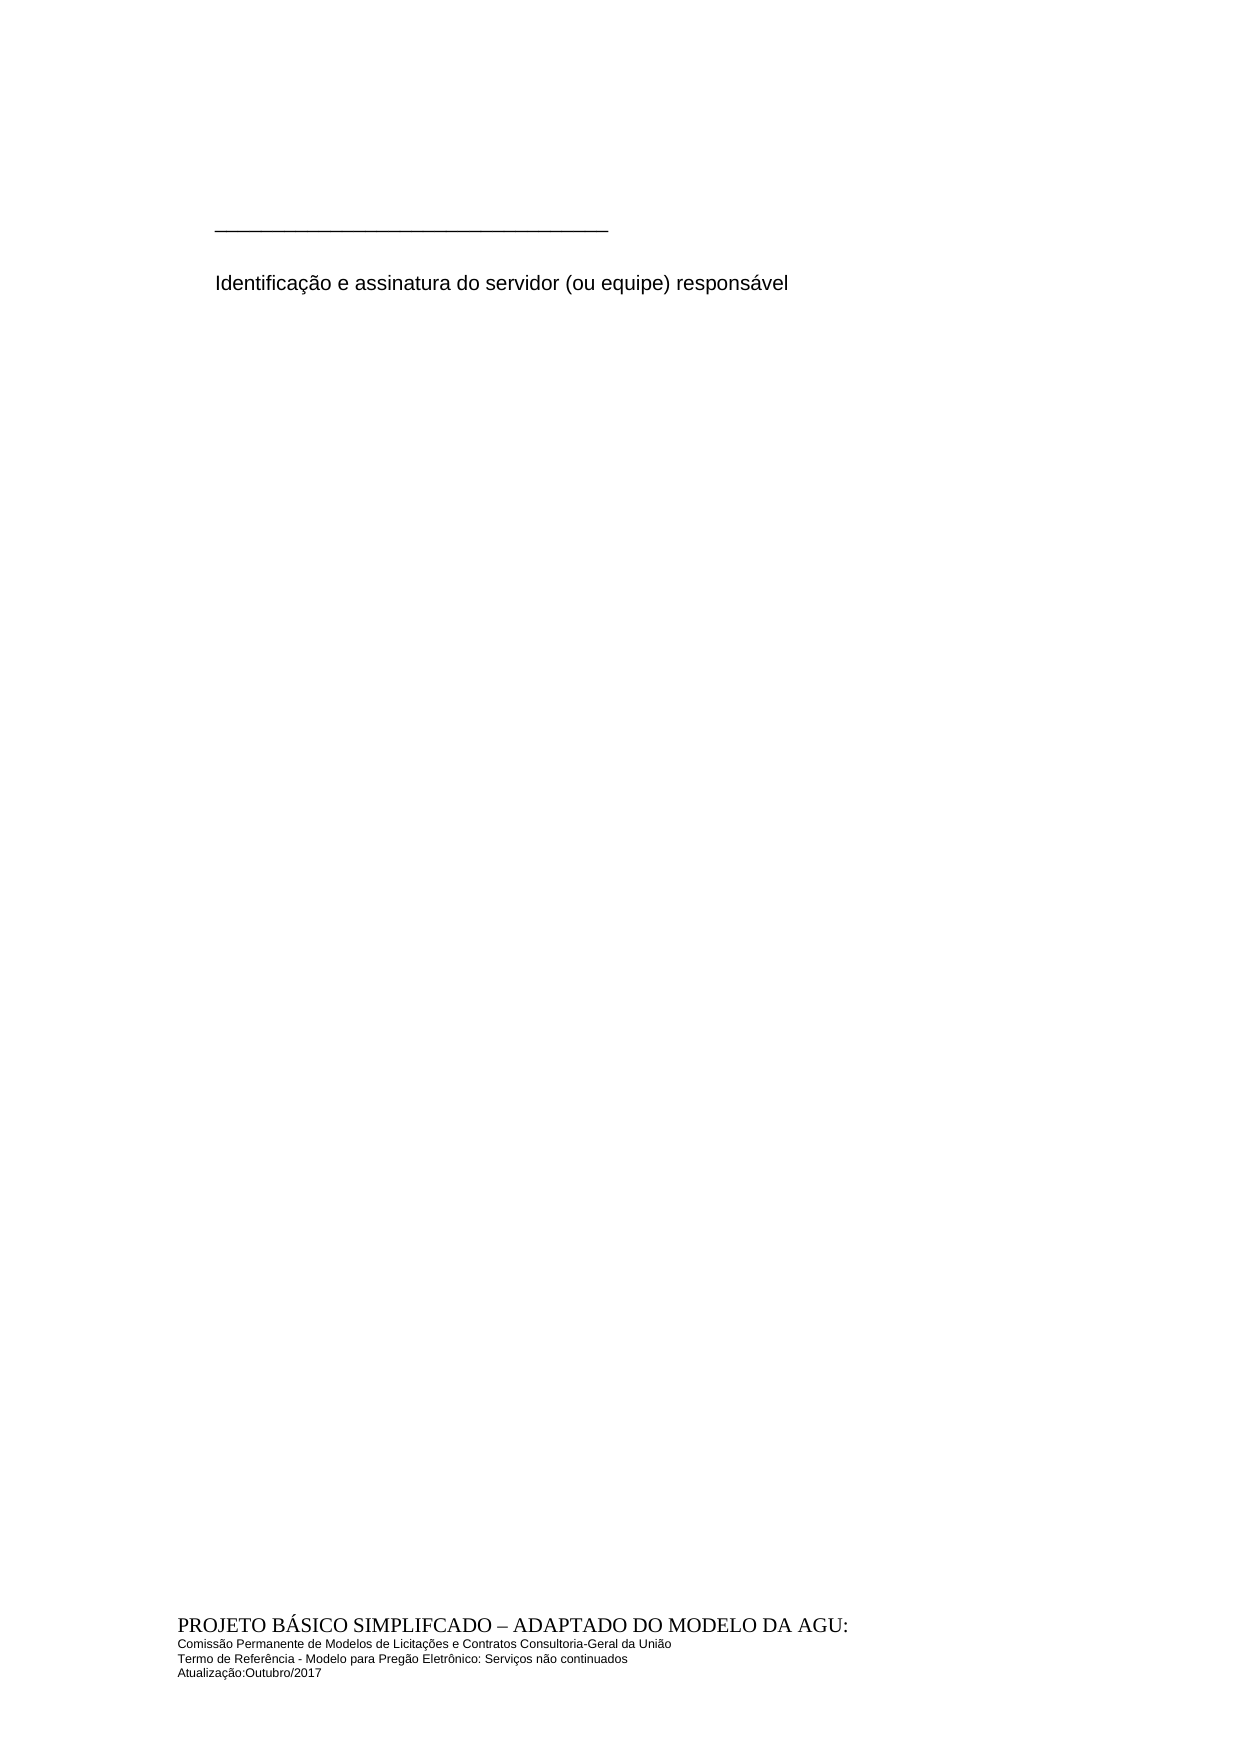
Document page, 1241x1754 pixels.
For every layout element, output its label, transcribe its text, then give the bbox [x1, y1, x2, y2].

text Identificação e assinatura do servidor (ou equipe) responsável [215, 271, 1122, 294]
text __________________________________ [215, 209, 1122, 233]
